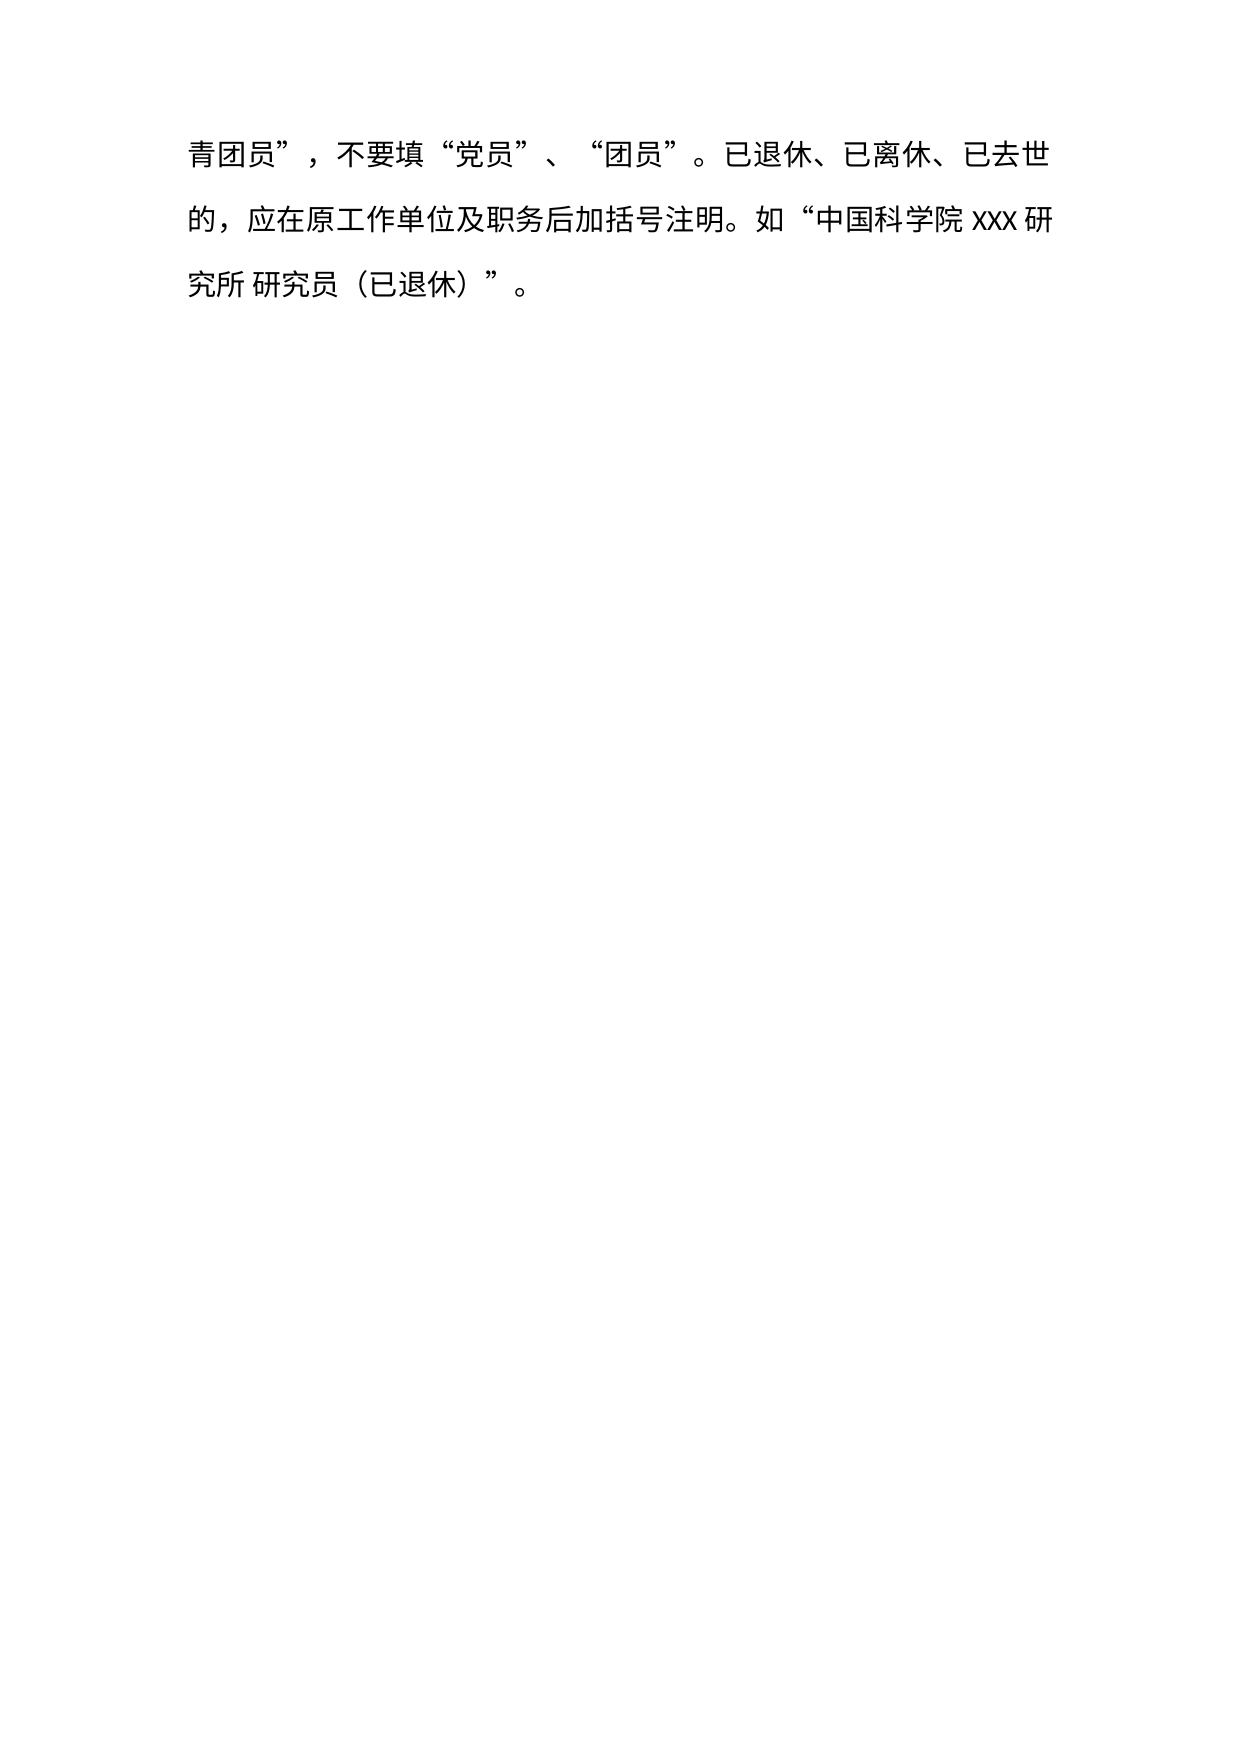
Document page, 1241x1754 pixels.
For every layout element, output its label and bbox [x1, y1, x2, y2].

text [187, 121, 1053, 316]
